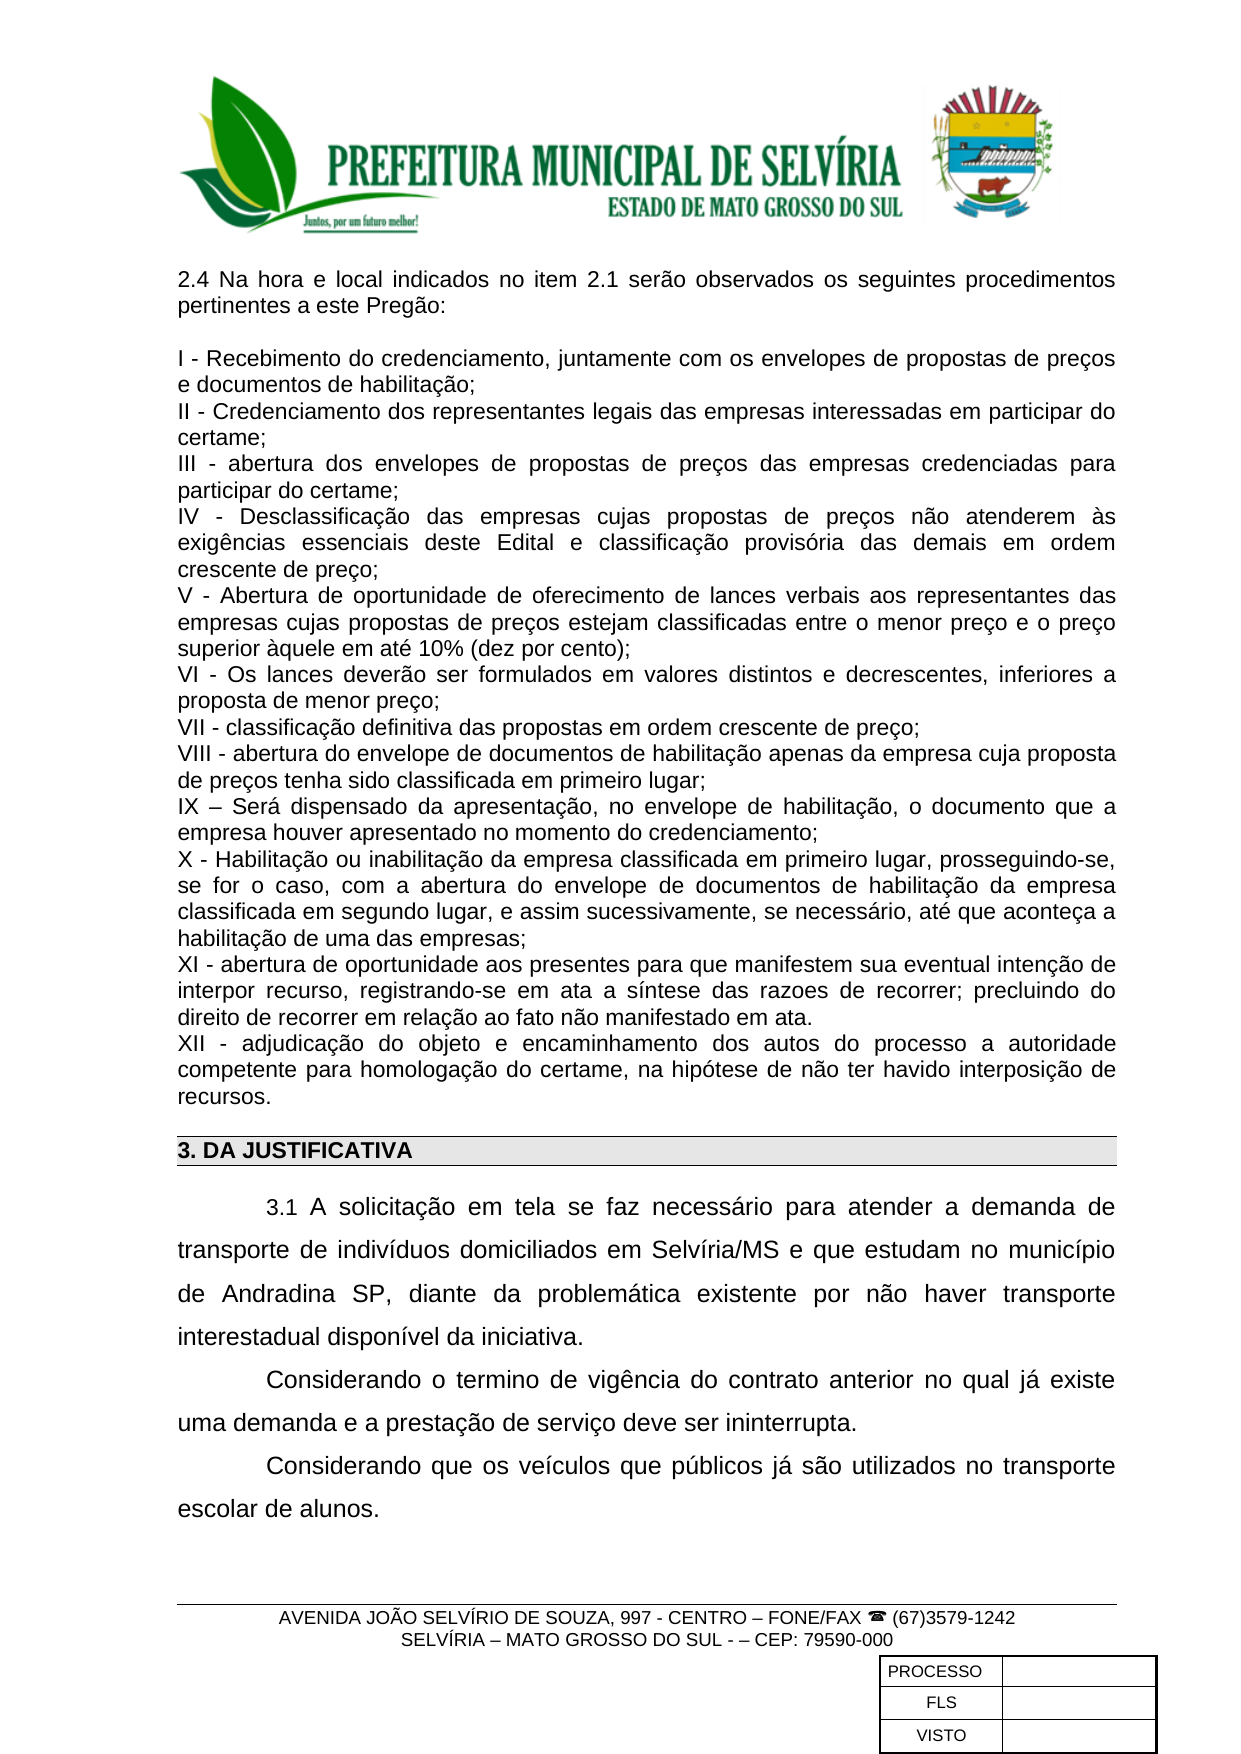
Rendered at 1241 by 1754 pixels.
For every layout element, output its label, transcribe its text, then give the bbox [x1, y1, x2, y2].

text 3. DA JUSTIFICATIVA [177, 1137, 1117, 1165]
text X - Habilitação ou inabilitação da empresa classificada em primeiro lugar, prosseguindo-se, se for o caso, com a abertura do envelope de documentos de habilitação da empresa classificada em segundo lugar, e assim sucessivamente, se necessário, até que aconteça a habilitação de uma das empresas; [177, 846, 1117, 951]
text II - Credenciamento dos representantes legais das empresas interessadas em participar do certame; [177, 398, 1117, 450]
text XII - adjudicação do objeto e encaminhamento dos autos do processo a autoridade competente para homologação do certame, na hipótese de não ter havido interposição de recursos. [177, 1030, 1117, 1109]
text 3.1 A solicitação em tela se faz necessário para atender a demanda de transporte de indivíduos domiciliados em Selvíria/MS e que estudam no município de Andradina SP, diante da problemática existente por não haver transporte interestadual disponível da iniciativa. [177, 1192, 1117, 1351]
text IX – Será dispensado da apresentação, no envelope de habilitação, o documento que a empresa houver apresentado no momento do credenciamento; [177, 793, 1117, 846]
text VII - classificação definitiva das propostas em ordem crescente de preço; [177, 714, 1117, 740]
text V - Abertura de oportunidade de oferecimento de lances verbais aos representantes das empresas cujas propostas de preços estejam classificadas entre o menor preço e o preço superior àquele em até 10% (dez por cento); [177, 582, 1117, 661]
text Considerando o termino de vigência do contrato anterior no qual já existe uma demanda e a prestação de serviço deve ser ininterrupta. [177, 1365, 1117, 1437]
text VIII - abertura do envelope de documentos de habilitação apenas da empresa cuja proposta de preços tenha sido classificada em primeiro lugar; [177, 740, 1117, 793]
picture [177, 75, 1078, 257]
text XI - abertura de oportunidade aos presentes para que manifestem sua eventual intenção de interpor recurso, registrando-se em ata a síntese das razoes de recorrer; precluindo do direito de recorrer em relação ao fato não manifestado em ata. [177, 951, 1117, 1030]
text I - Recebimento do credenciamento, juntamente com os envelopes de propostas de preços e documentos de habilitação; [177, 345, 1117, 398]
text VI - Os lances deverão ser formulados em valores distintos e decrescentes, inferiores a proposta de menor preço; [177, 661, 1117, 714]
text III - abertura dos envelopes de propostas de preços das empresas credenciadas para participar do certame; [177, 450, 1117, 503]
text IV - Desclassificação das empresas cujas propostas de preços não atenderem às exigências essenciais deste Edital e classificação provisória das demais em ordem crescente de preço; [177, 503, 1117, 582]
text 2.4 Na hora e local indicados no item 2.1 serão observados os seguintes procedimentos pertinentes a este Pregão: [177, 266, 1117, 318]
text Considerando que os veículos que públicos já são utilizados no transporte escolar de alunos. [177, 1451, 1117, 1523]
